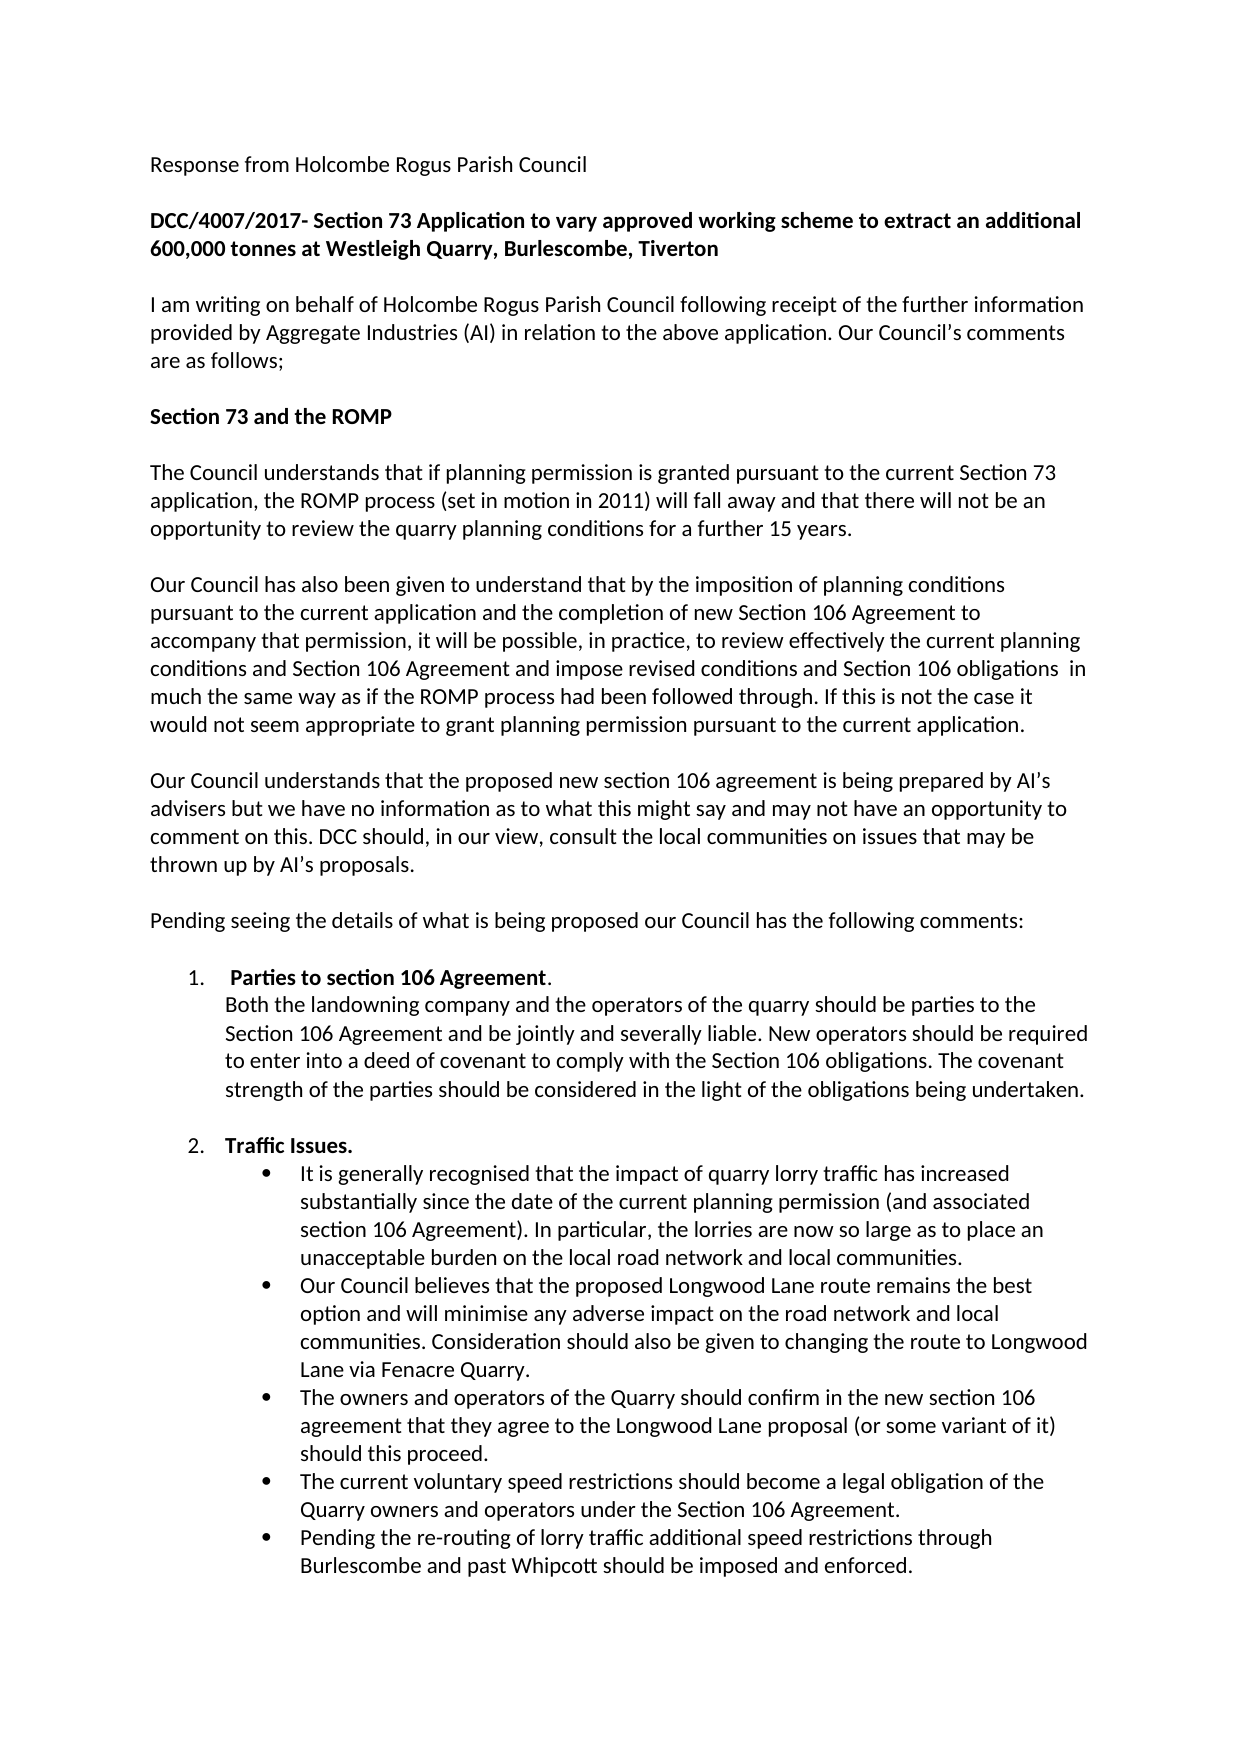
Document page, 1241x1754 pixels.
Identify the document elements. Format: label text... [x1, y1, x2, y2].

text DCC/4007/2017- Section 73 Application to vary approved working scheme to extract an additional 600,000 tonnes at Westleigh Quarry, Burlescombe, Tiverton [150, 206, 1090, 262]
text Both the landowning company and the operators of the quarry should be parties to the Section 106 Agreement and be jointly and severally liable. New operators should be required to enter into a deed of covenant to comply with the Section 106 obligations. The covenant strength of the parties should be considered in the light of the obligations being undertaken. [225, 991, 1090, 1103]
list Our Council believes that the proposed Longwood Lane route remains the best option and will minimise any adverse impact on the road network and local communities. Consideration should also be given to changing the route to Longwood Lane via Fenacre Quarry. [262, 1271, 1090, 1383]
list The current voluntary speed restrictions should become a legal obligation of the Quarry owners and operators under the Section 106 Agreement. [262, 1467, 1090, 1523]
text I am writing on behalf of Holcombe Rogus Parish Council following receipt of the further information provided by Aggregate Industries (AI) in relation to the above application. Our Council’s comments are as follows; [150, 290, 1090, 374]
list Parties to section 106 Agreement. [187, 963, 1090, 991]
text Pending seeing the details of what is being proposed our Council has the following comments: [150, 907, 1090, 934]
list Traffic Issues. [187, 1131, 1090, 1159]
list It is generally recognised that the impact of quarry lorry traffic has increased substantially since the date of the current planning permission (and associated section 106 Agreement). In particular, the lorries are now so large as to place an unacceptable burden on the local road network and local communities. [262, 1159, 1090, 1271]
list The owners and operators of the Quarry should confirm in the new section 106 agreement that they agree to the Longwood Lane proposal (or some variant of it) should this proceed. [262, 1383, 1090, 1467]
text Our Council understands that the proposed new section 106 agreement is being prepared by AI’s advisers but we have no information as to what this might say and may not have an opportunity to comment on this. DCC should, in our view, consult the local communities on issues that may be thrown up by AI’s proposals. [150, 766, 1090, 878]
text The Council understands that if planning permission is granted pursuant to the current Section 73 application, the ROMP process (set in motion in 2011) will fall away and that there will not be an opportunity to review the quarry planning conditions for a further 15 years. [150, 458, 1090, 542]
text Response from Holcombe Rogus Parish Council [150, 150, 1090, 178]
text Our Council has also been given to understand that by the imposition of planning conditions pursuant to the current application and the completion of new Section 106 Agreement to accompany that permission, it will be possible, in practice, to review effectively the current planning conditions and Section 106 Agreement and impose revised conditions and Section 106 obligations in much the same way as if the ROMP process had been followed through. If this is not the case it would not seem appropriate to grant planning permission pursuant to the current application. [150, 570, 1090, 738]
text Section 73 and the ROMP [150, 402, 1090, 430]
list Pending the re-routing of lorry traffic additional speed restrictions through Burlescombe and past Whipcott should be imposed and enforced. [262, 1523, 1090, 1579]
